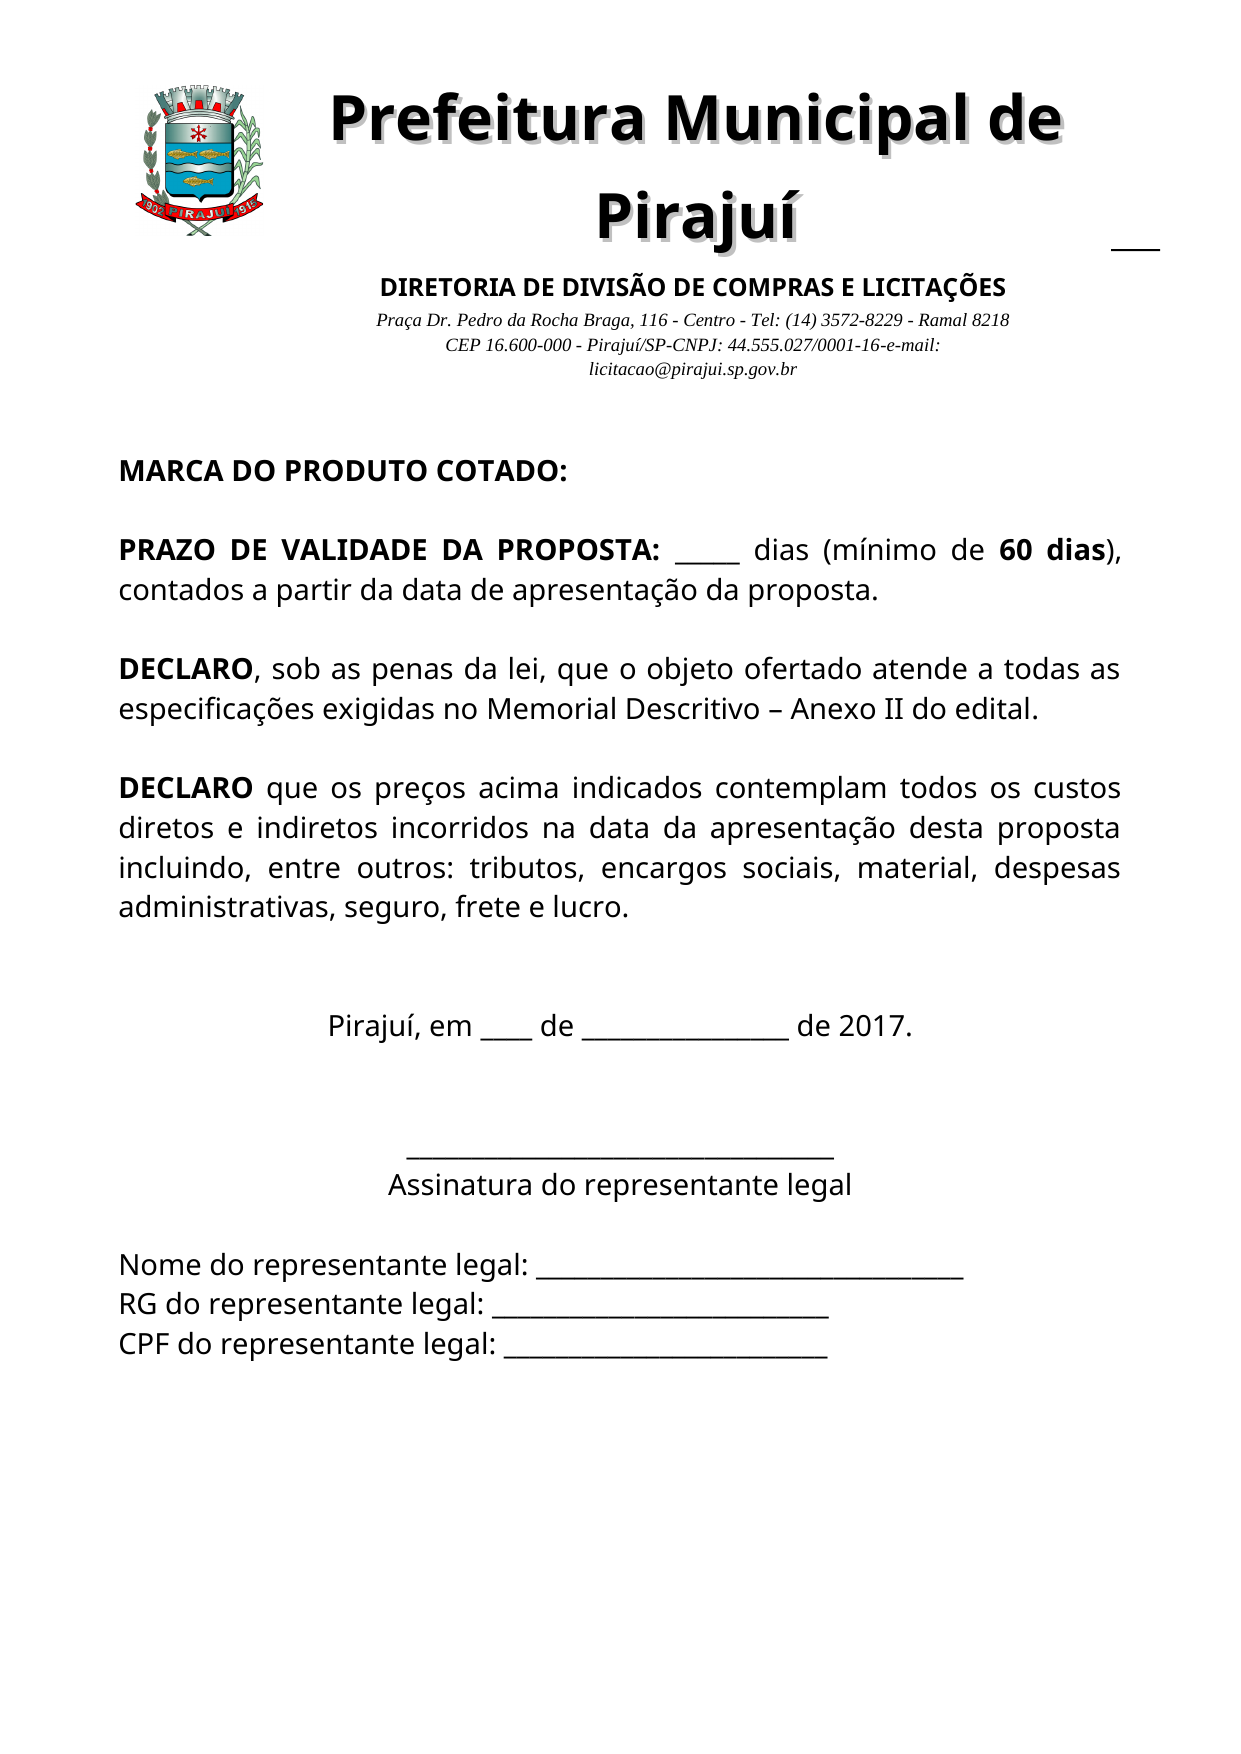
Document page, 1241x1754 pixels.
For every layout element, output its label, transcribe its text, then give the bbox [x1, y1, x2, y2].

text Nome do representante legal: _________________________________ [118, 1244, 1122, 1283]
text _________________________________ [118, 1125, 1122, 1164]
text Pirajuí, em ____ de ________________ de 2017. [118, 1006, 1122, 1045]
text DECLARO, sob as penas da lei, que o objeto ofertado atende a todas as especificações exigidas no Memorial Descritivo – Anexo II do edital. [118, 648, 1122, 728]
text MARCA DO PRODUTO COTADO: [118, 450, 1122, 490]
text PRAZO DE VALIDADE DA PROPOSTA: _____ dias (mínimo de 60 dias), contados a partir da data de apresentação da proposta. [118, 529, 1122, 609]
text Assinatura do representante legal [118, 1164, 1122, 1204]
text DECLARO que os preços acima indicados contemplam todos os custos diretos e indiretos incorridos na data da apresentação desta proposta incluindo, entre outros: tributos, encargos sociais, material, despesas administrativas, seguro, frete e lucro. [118, 767, 1122, 926]
text CPF do representante legal: _________________________ [118, 1323, 1122, 1363]
picture [135, 85, 264, 236]
text RG do representante legal: __________________________ [118, 1283, 1122, 1323]
